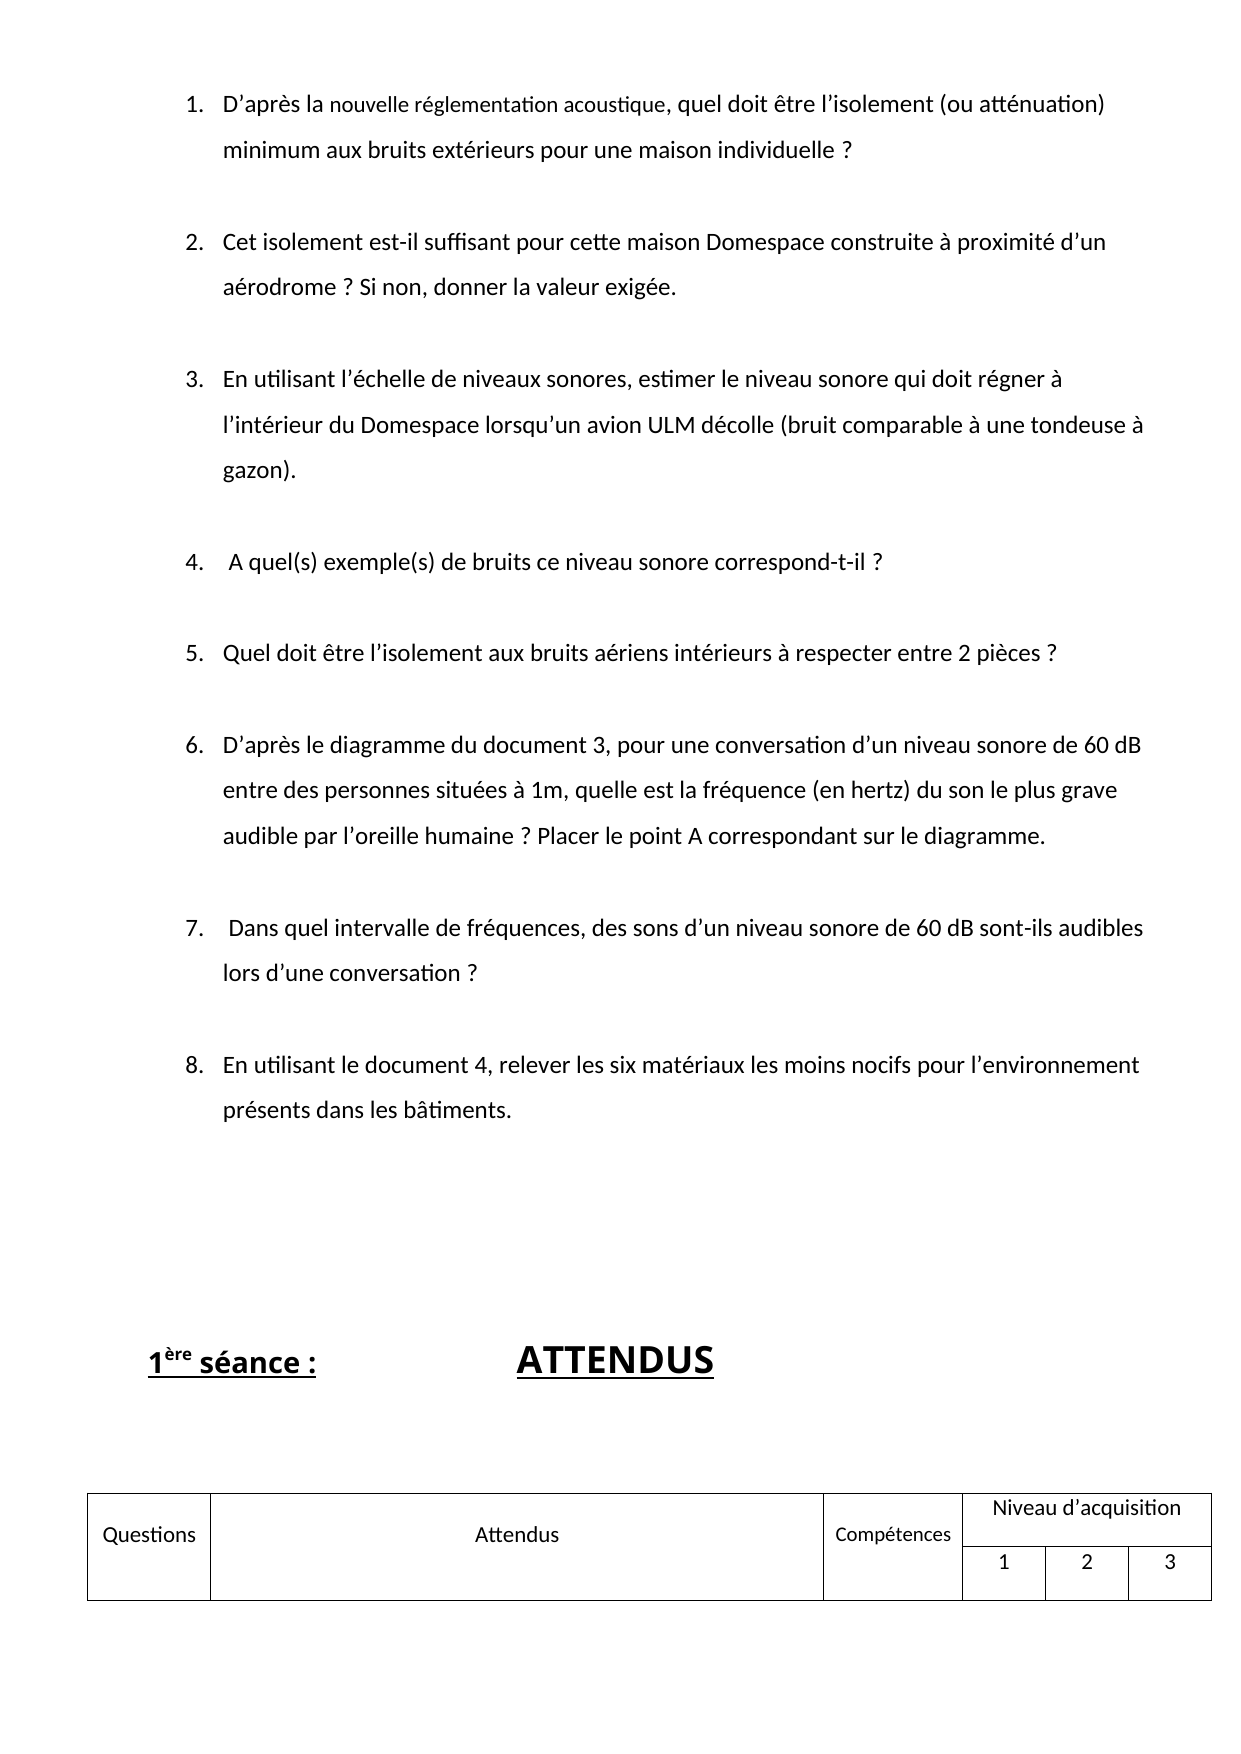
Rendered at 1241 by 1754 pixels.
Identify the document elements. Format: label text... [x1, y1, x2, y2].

list Quel doit être l’isolement aux bruits aériens intérieurs à respecter entre 2 pièces ? [185, 637, 1152, 668]
list A quel(s) exemple(s) de bruits ce niveau sonore correspond-t-il ? [185, 546, 1152, 576]
table_header Attendus [211, 1494, 823, 1600]
list En utilisant l’échelle de niveaux sonores, estimer le niveau sonore qui doit régner à l’intérieur du Domespace lorsqu’un avion ULM décolle (bruit comparable à une tondeuse à gazon). [185, 363, 1152, 485]
table_header Compétences [824, 1494, 962, 1600]
text 1ère séance : ATTENDUS [148, 1333, 1152, 1384]
list D’après le diagramme du document 3, pour une conversation d’un niveau sonore de 60 dB entre des personnes situées à 1m, quelle est la fréquence (en hertz) du son le plus grave audible par l’oreille humaine ? Placer le point A correspondant sur le diagramme. [185, 729, 1152, 851]
list Cet isolement est-il suffisant pour cette maison Domespace construite à proximité d’un aérodrome ? Si non, donner la valeur exigée. [185, 226, 1152, 302]
table_cell 2 [1046, 1547, 1128, 1600]
list Dans quel intervalle de fréquences, des sons d’un niveau sonore de 60 dB sont-ils audibles lors d’une conversation ? [185, 912, 1152, 988]
table_cell 3 [1129, 1547, 1211, 1600]
list D’après la nouvelle réglementation acoustique, quel doit être l’isolement (ou atténuation) minimum aux bruits extérieurs pour une maison individuelle ? [185, 89, 1152, 165]
list En utilisant le document 4, relever les six matériaux les moins nocifs pour l’environnement présents dans les bâtiments. [185, 1049, 1152, 1125]
table_header Questions [88, 1494, 210, 1600]
table_cell 1 [963, 1547, 1045, 1600]
table_header Niveau d’acquisition [963, 1494, 1211, 1546]
